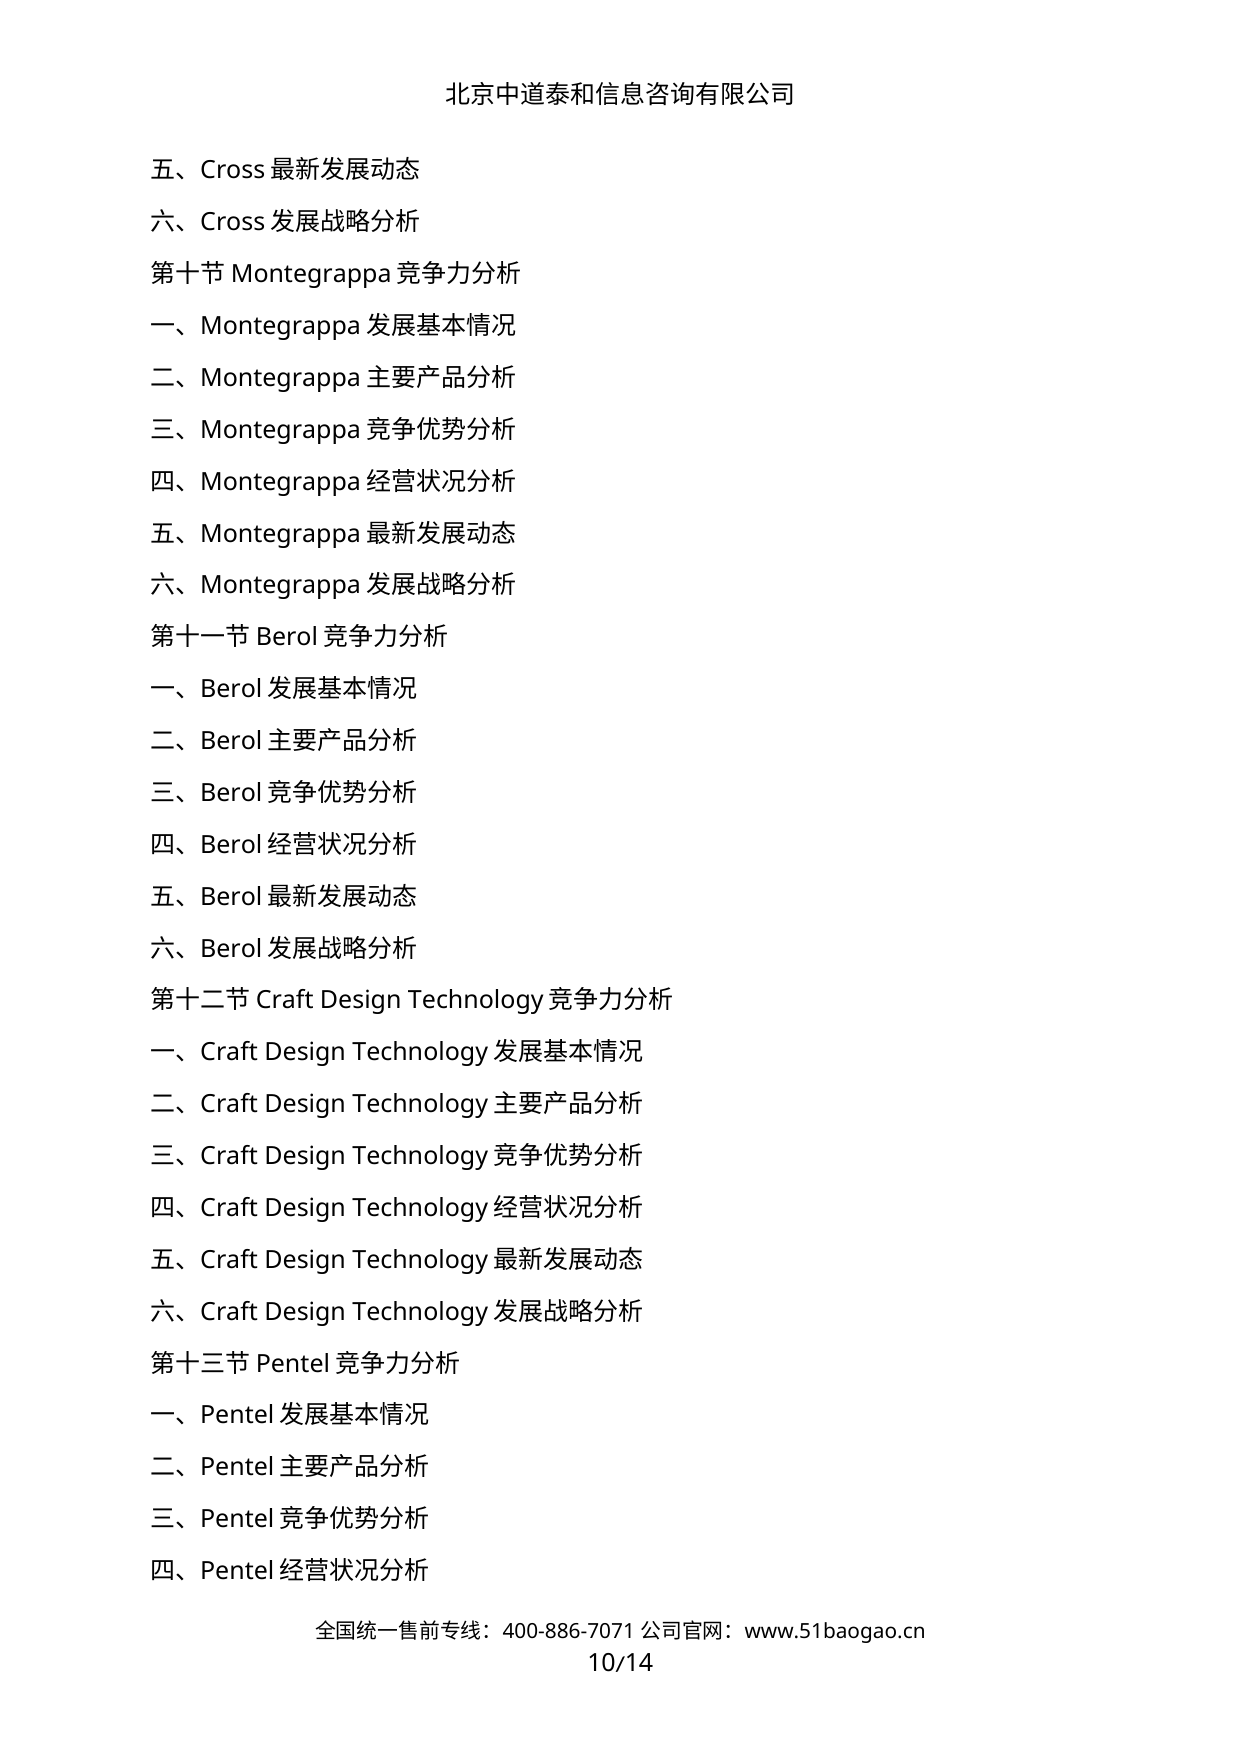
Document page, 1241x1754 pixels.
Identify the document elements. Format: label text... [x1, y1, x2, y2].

text 一、Berol发展基本情况 [150, 669, 1090, 705]
text 五、Cross最新发展动态 [150, 150, 1090, 186]
text 二、Pentel主要产品分析 [150, 1447, 1090, 1483]
text 第十二节 Craft Design Technology竞争力分析 [150, 980, 1090, 1016]
text 六、Cross发展战略分析 [150, 202, 1090, 238]
text 第十三节 Pentel竞争力分析 [150, 1343, 1090, 1379]
text 四、Craft Design Technology经营状况分析 [150, 1187, 1090, 1224]
text 四、Pentel经营状况分析 [150, 1551, 1090, 1587]
text 第十一节 Berol竞争力分析 [150, 617, 1090, 653]
text 五、Craft Design Technology最新发展动态 [150, 1239, 1090, 1276]
text 六、Berol发展战略分析 [150, 928, 1090, 964]
text 四、Berol经营状况分析 [150, 824, 1090, 861]
text 三、Craft Design Technology竞争优势分析 [150, 1136, 1090, 1172]
text 五、Berol最新发展动态 [150, 876, 1090, 912]
text 三、Pentel竞争优势分析 [150, 1499, 1090, 1535]
text 三、Montegrappa竞争优势分析 [150, 409, 1090, 446]
text 二、Montegrappa主要产品分析 [150, 357, 1090, 394]
text 二、Berol主要产品分析 [150, 721, 1090, 757]
text 四、Montegrappa经营状况分析 [150, 461, 1090, 497]
text 二、Craft Design Technology主要产品分析 [150, 1084, 1090, 1120]
text 六、Craft Design Technology发展战略分析 [150, 1291, 1090, 1327]
text 第十节 Montegrappa竞争力分析 [150, 254, 1090, 290]
text 三、Berol竞争优势分析 [150, 772, 1090, 809]
text 六、Montegrappa发展战略分析 [150, 565, 1090, 601]
text 一、Montegrappa发展基本情况 [150, 306, 1090, 342]
text 一、Craft Design Technology发展基本情况 [150, 1032, 1090, 1068]
text 一、Pentel发展基本情况 [150, 1395, 1090, 1431]
text 五、Montegrappa最新发展动态 [150, 513, 1090, 549]
